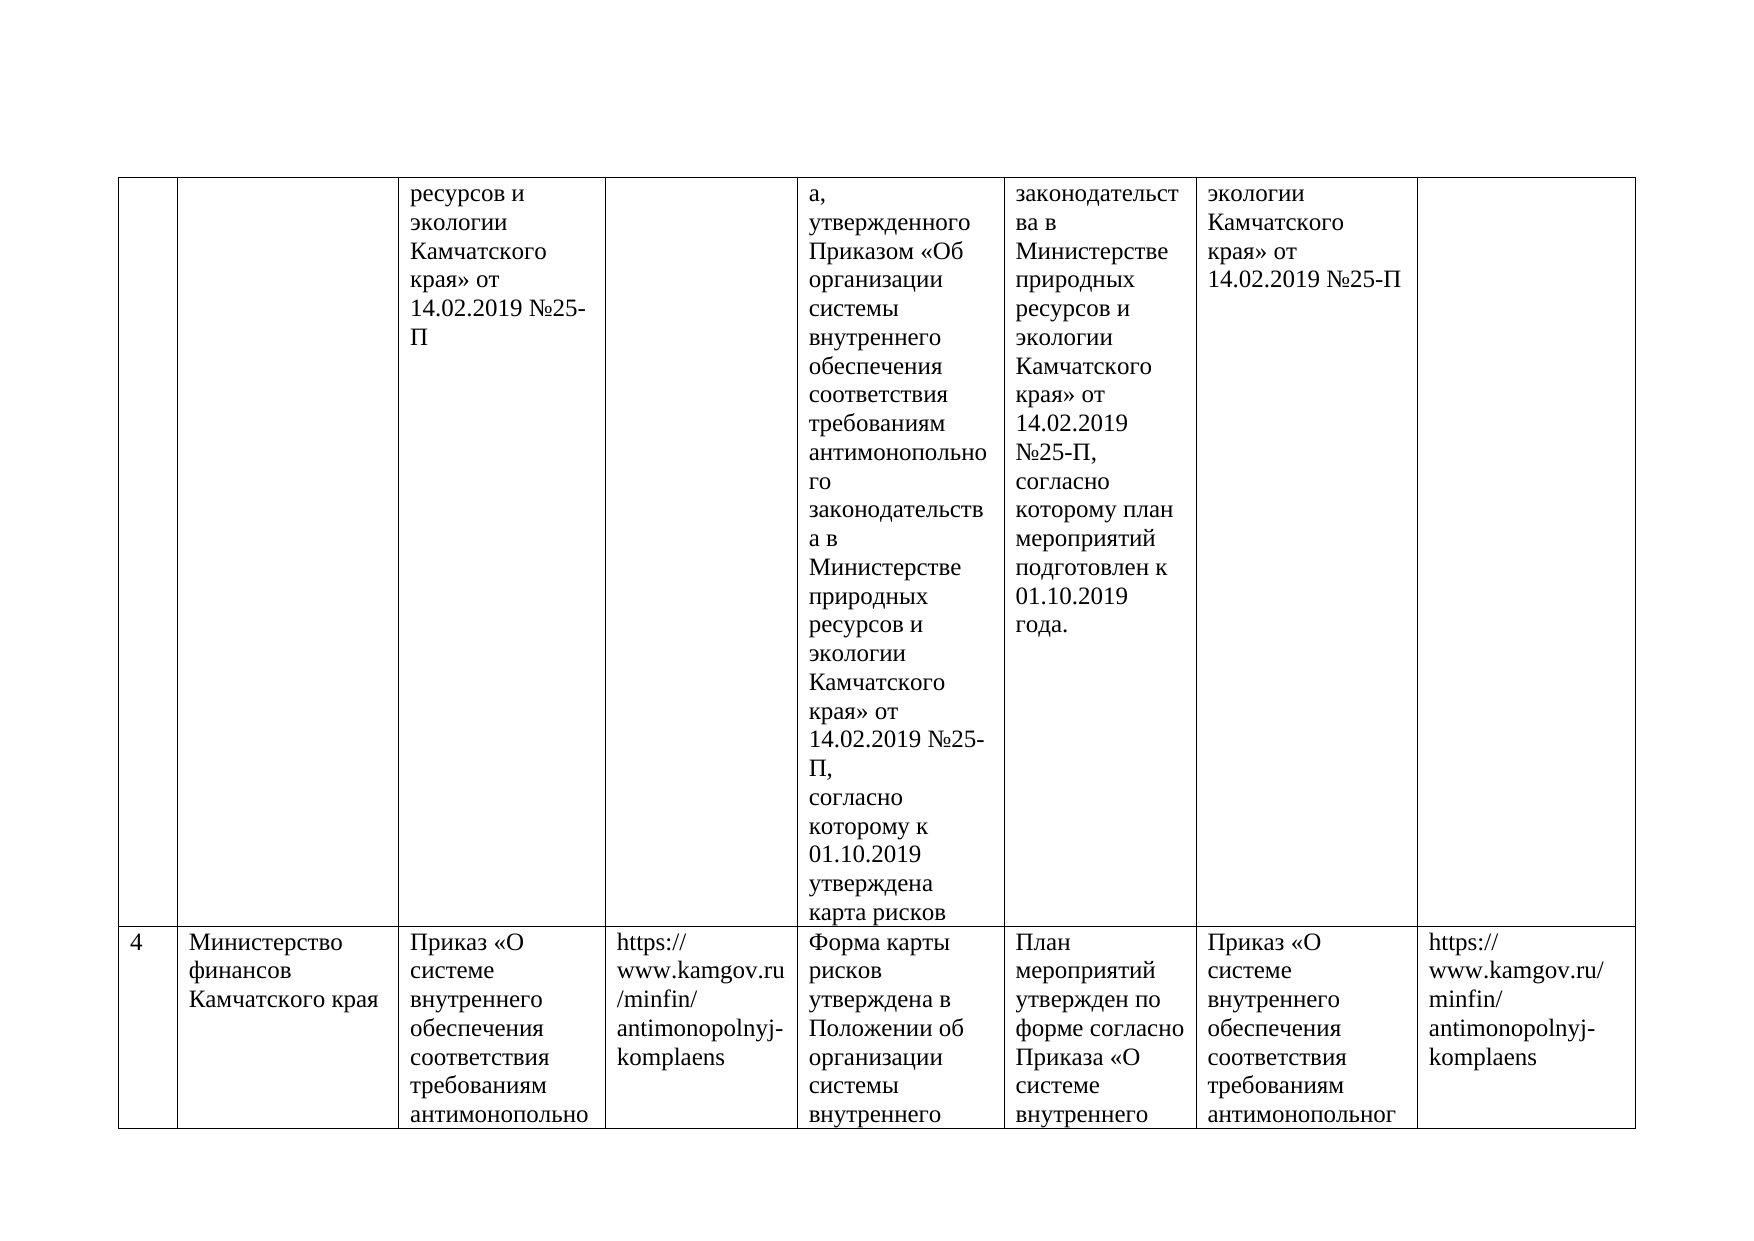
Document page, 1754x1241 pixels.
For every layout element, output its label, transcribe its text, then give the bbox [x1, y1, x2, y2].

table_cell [606, 178, 797, 926]
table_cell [798, 927, 1004, 1128]
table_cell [399, 927, 605, 1128]
table_cell 4 [119, 927, 177, 1128]
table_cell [1418, 178, 1635, 926]
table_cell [399, 178, 605, 926]
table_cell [178, 927, 398, 1128]
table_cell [1005, 178, 1196, 926]
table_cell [606, 927, 797, 1128]
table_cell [1197, 927, 1417, 1128]
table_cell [798, 178, 1004, 926]
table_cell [1418, 927, 1635, 1128]
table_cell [1005, 927, 1196, 1128]
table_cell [178, 178, 398, 926]
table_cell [1197, 178, 1417, 926]
table_cell 3 [119, 178, 177, 926]
